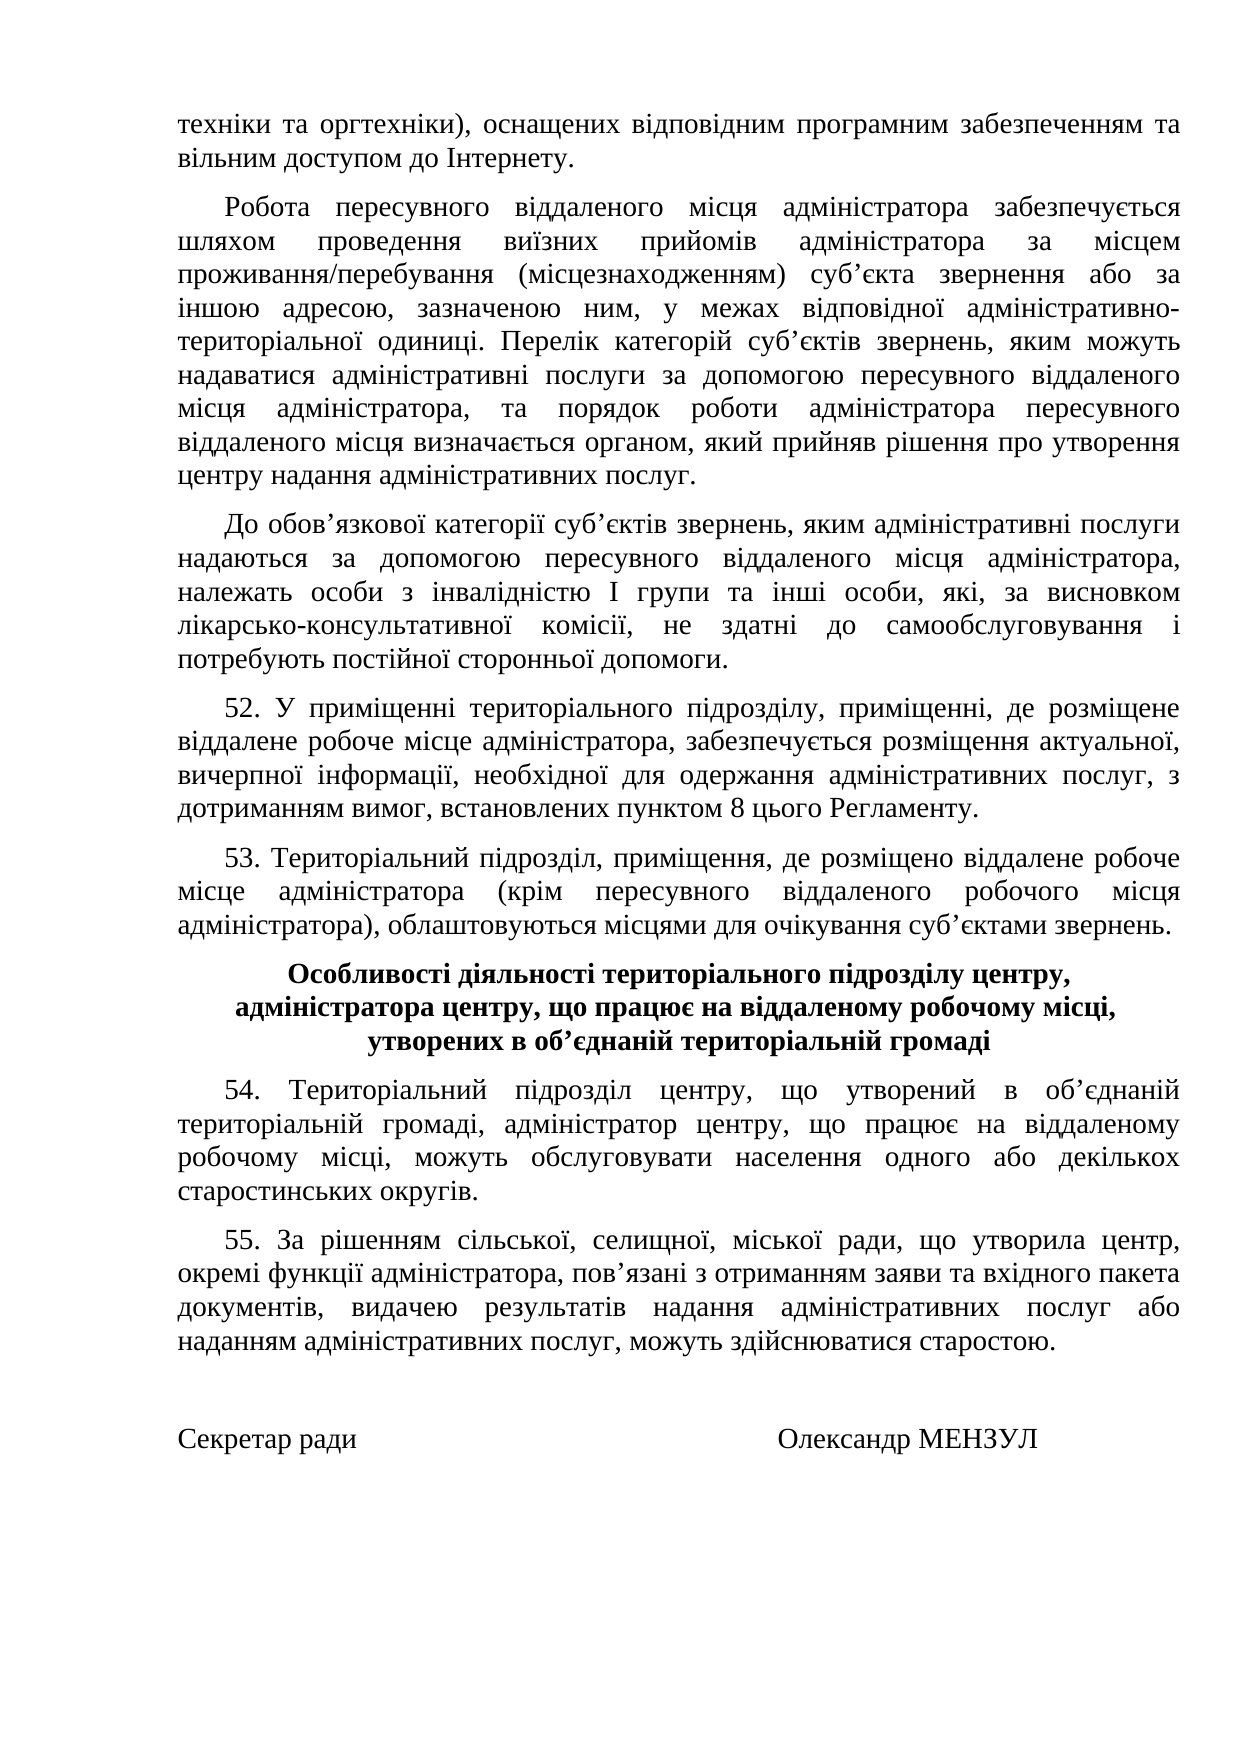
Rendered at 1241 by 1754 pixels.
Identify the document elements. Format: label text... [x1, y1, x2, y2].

text Особливості діяльності територіального підрозділу центру, адміністратора центру, що працює на віддаленому робочому місці, утворених в об’єднаній територіальній громаді [224, 956, 1134, 1057]
text 55. За рішенням сільської, селищної, міської ради, що утворила центр, окремі функції адміністратора, пов’язані з отриманням заяви та вхідного пакета документів, видачею результатів надання адміністративних послуг або наданням адміністративних послуг, можуть здійснюватися старостою. [177, 1222, 1181, 1356]
text Робота пересувного віддаленого місця адміністратора забезпечується шляхом проведення виїзних прийомів адміністратора за місцем проживання/перебування (місцезнаходженням) суб’єкта звернення або за іншою адресою, зазначеною ним, у межах відповідної адміністративно-територіальної одиниці. Перелік категорій суб’єктів звернень, яким можуть надаватися адміністративні послуги за допомогою пересувного віддаленого місця адміністратора, та порядок роботи адміністратора пересувного віддаленого місця визначається органом, який прийняв рішення про утворення центру надання адміністративних послуг. [177, 189, 1181, 491]
text 54. Територіальний підрозділ центру, що утворений в об’єднаній територіальній громаді, адміністратор центру, що працює на віддаленому робочому місці, можуть обслуговувати населення одного або декількох старостинських округів. [177, 1072, 1181, 1206]
text 52. У приміщенні територіального підрозділу, приміщенні, де розміщене віддалене робоче місце адміністратора, забезпечується розміщення актуальної, вичерпної інформації, необхідної для одержання адміністративних послуг, з дотриманням вимог, встановлених пунктом 8 цього Регламенту. [177, 690, 1181, 824]
text 53. Територіальний підрозділ, приміщення, де розміщено віддалене робоче місце адміністратора (крім пересувного віддаленого робочого місця адміністратора), облаштовуються місцями для очікування суб’єктами звернень. [177, 840, 1181, 940]
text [177, 106, 1181, 173]
text До обов’язкової категорії суб’єктів звернень, яким адміністративні послуги надаються за допомогою пересувного віддаленого місця адміністратора, належать особи з інвалідністю I групи та інші особи, які, за висновком лікарсько-консультативної комісії, не здатні до самообслуговування і потребують постійної сторонньої допомоги. [177, 507, 1181, 674]
text Секретар ради Олександр МЕНЗУЛ [177, 1421, 1181, 1454]
